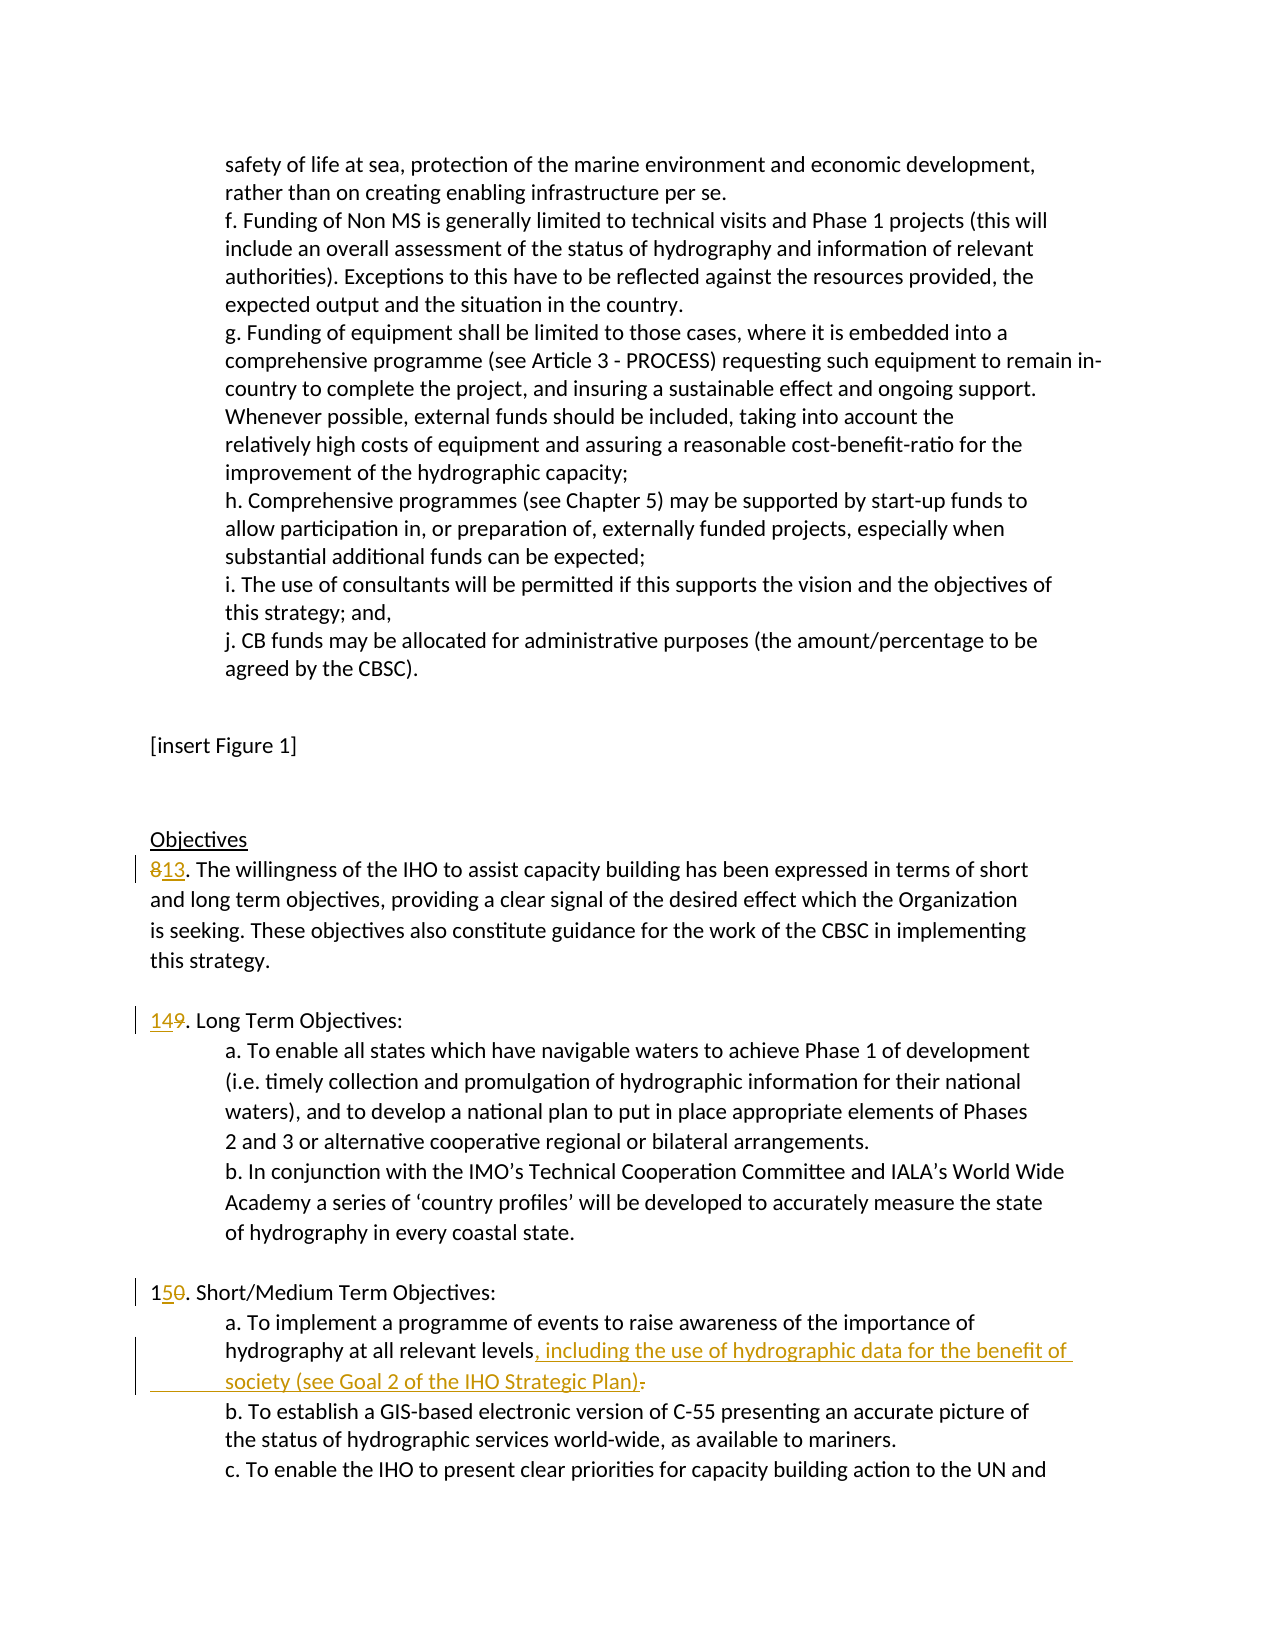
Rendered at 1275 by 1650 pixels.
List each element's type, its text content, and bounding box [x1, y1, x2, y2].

text f. Funding of Non MS is generally limited to technical visits and Phase 1 projects (this will [150, 206, 1125, 234]
text (i.e. timely collection and promulgation of hydrographic information for their national [150, 1067, 1125, 1095]
text Objectives [150, 825, 1125, 853]
text . Long Term Objectives: [150, 1006, 1125, 1034]
text is seeking. These objectives also constitute guidance for the work of the CBSC in implementing [150, 916, 1125, 944]
text 2 and 3 or alternative cooperative regional or bilateral arrangements. [150, 1127, 1125, 1155]
text and long term objectives, providing a clear signal of the desired effect which the Organization [150, 886, 1125, 914]
text 1. Short/Medium Term Objectives: [150, 1278, 1125, 1306]
text improvement of the hydrographic capacity; [150, 458, 1125, 486]
text this strategy. [150, 946, 1125, 974]
text allow participation in, or preparation of, externally funded projects, especially when [150, 514, 1125, 542]
text substantial additional funds can be expected; [150, 542, 1125, 570]
text this strategy; and, [150, 598, 1125, 626]
text rather than on creating enabling infrastructure per se. [150, 178, 1125, 206]
text g. Funding of equipment shall be limited to those cases, where it is embedded into a [150, 318, 1125, 346]
text expected output and the situation in the country. [150, 290, 1125, 318]
text a. To enable all states which have navigable waters to achieve Phase 1 of development [150, 1037, 1125, 1065]
text c. To enable the IHO to present clear priorities for capacity building action to the UN and [150, 1455, 1125, 1483]
text b. In conjunction with the IMO’s Technical Cooperation Committee and IALA’s World Wide [150, 1157, 1125, 1186]
text comprehensive programme (see Article 3 - PROCESS) requesting such equipment to remain in- country to complete the project, and insuring a sustainable effect and ongoing support. [150, 346, 1125, 402]
text b. To establish a GIS-based electronic version of C-55 presenting an accurate picture of [150, 1397, 1125, 1425]
text a. To implement a programme of events to raise awareness of the importance of [150, 1308, 1125, 1337]
text the status of hydrographic services world-wide, as available to mariners. [150, 1425, 1125, 1453]
text hydrography at all relevant levels [150, 1337, 1125, 1395]
text . The willingness of the IHO to assist capacity building has been expressed in terms of short [150, 855, 1125, 883]
text [insert Figure 1] [150, 731, 1125, 759]
text authorities). Exceptions to this have to be reflected against the resources provided, the [150, 262, 1125, 290]
text i. The use of consultants will be permitted if this supports the vision and the objectives of [150, 570, 1125, 598]
text relatively high costs of equipment and assuring a reasonable cost-benefit-ratio for the [150, 430, 1125, 458]
text include an overall assessment of the status of hydrography and information of relevant [150, 234, 1125, 262]
text agreed by the CBSC). [150, 654, 1125, 682]
text Whenever possible, external funds should be included, taking into account the [150, 402, 1125, 430]
text waters), and to develop a national plan to put in place appropriate elements of Phases [150, 1097, 1125, 1125]
text of hydrography in every coastal state. [150, 1218, 1125, 1246]
text Academy a series of ‘country profiles’ will be developed to accurately measure the state [150, 1188, 1125, 1216]
text j. CB funds may be allocated for administrative purposes (the amount/percentage to be [150, 626, 1125, 654]
text h. Comprehensive programmes (see Chapter 5) may be supported by start-up funds to [150, 486, 1125, 514]
text safety of life at sea, protection of the marine environment and economic development, [150, 150, 1125, 178]
